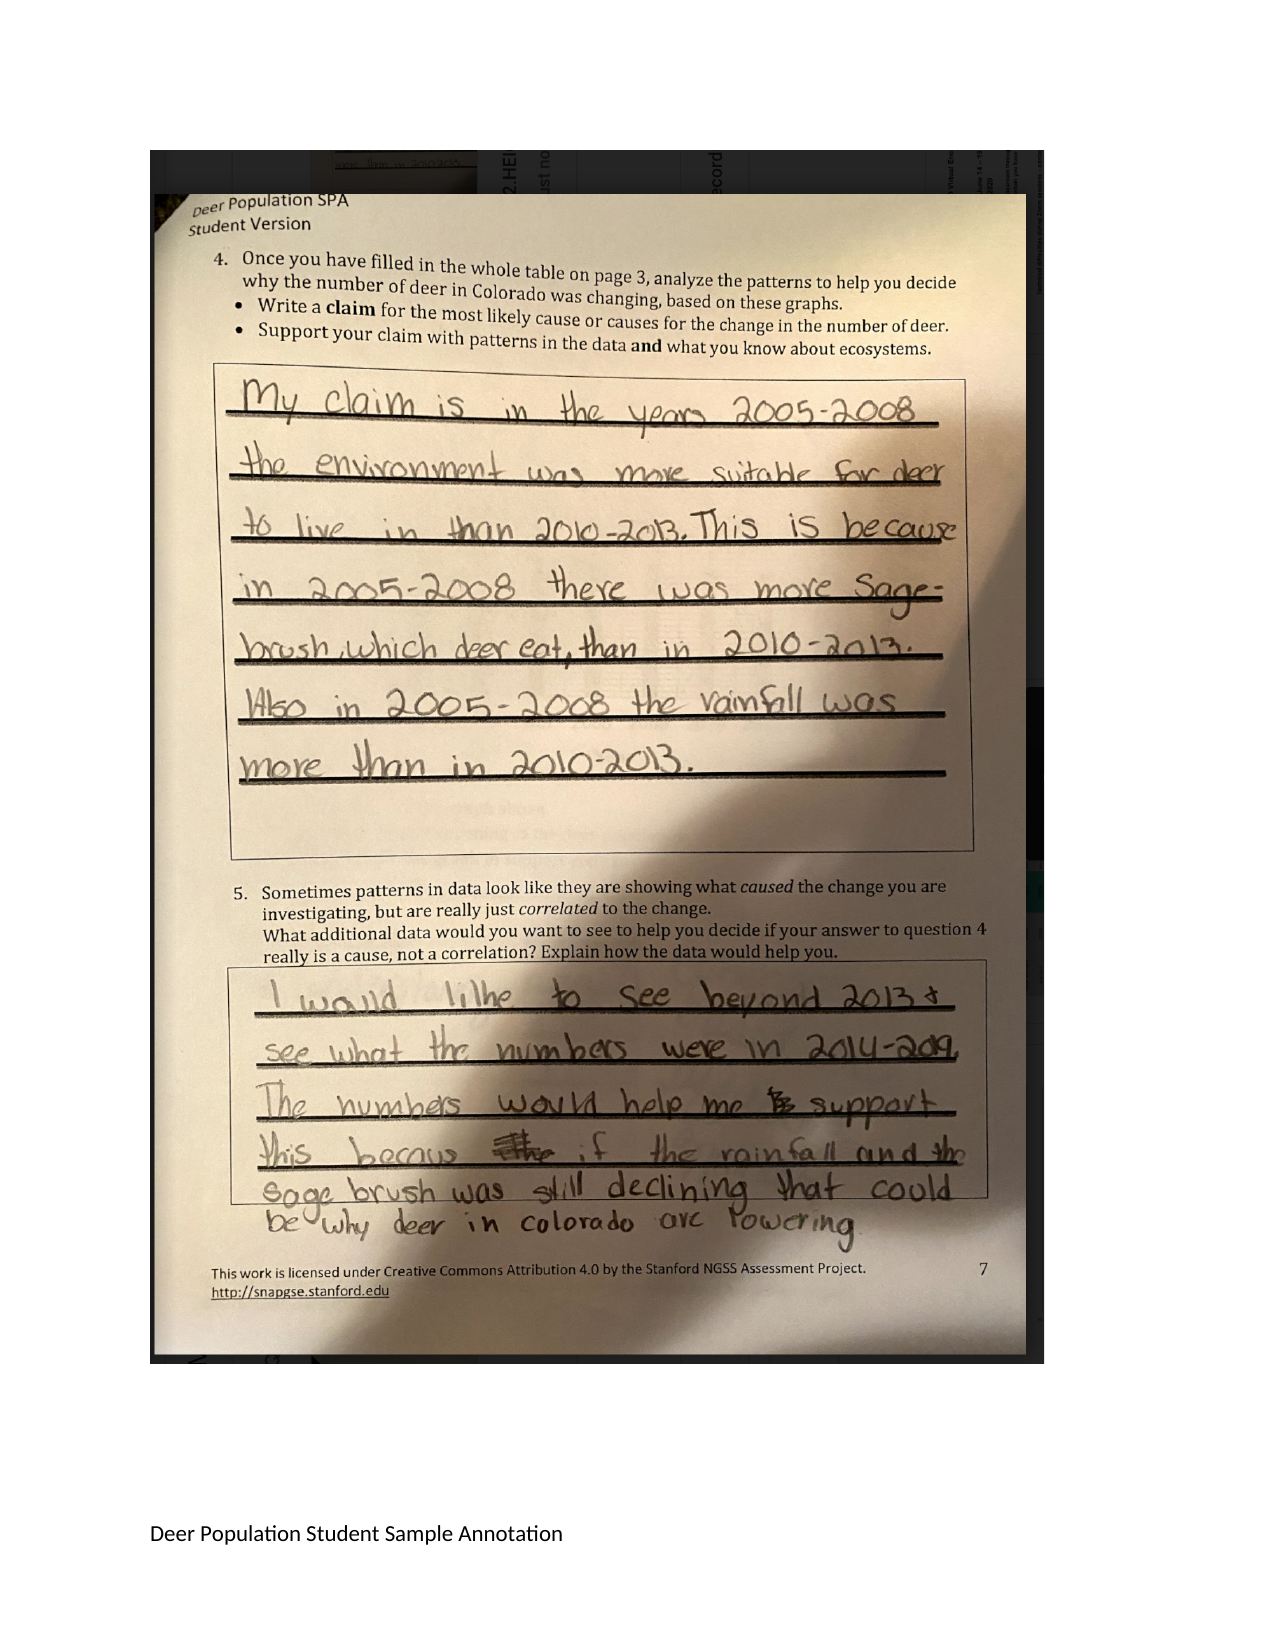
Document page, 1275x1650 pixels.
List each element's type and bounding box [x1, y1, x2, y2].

picture [150, 150, 1045, 1364]
